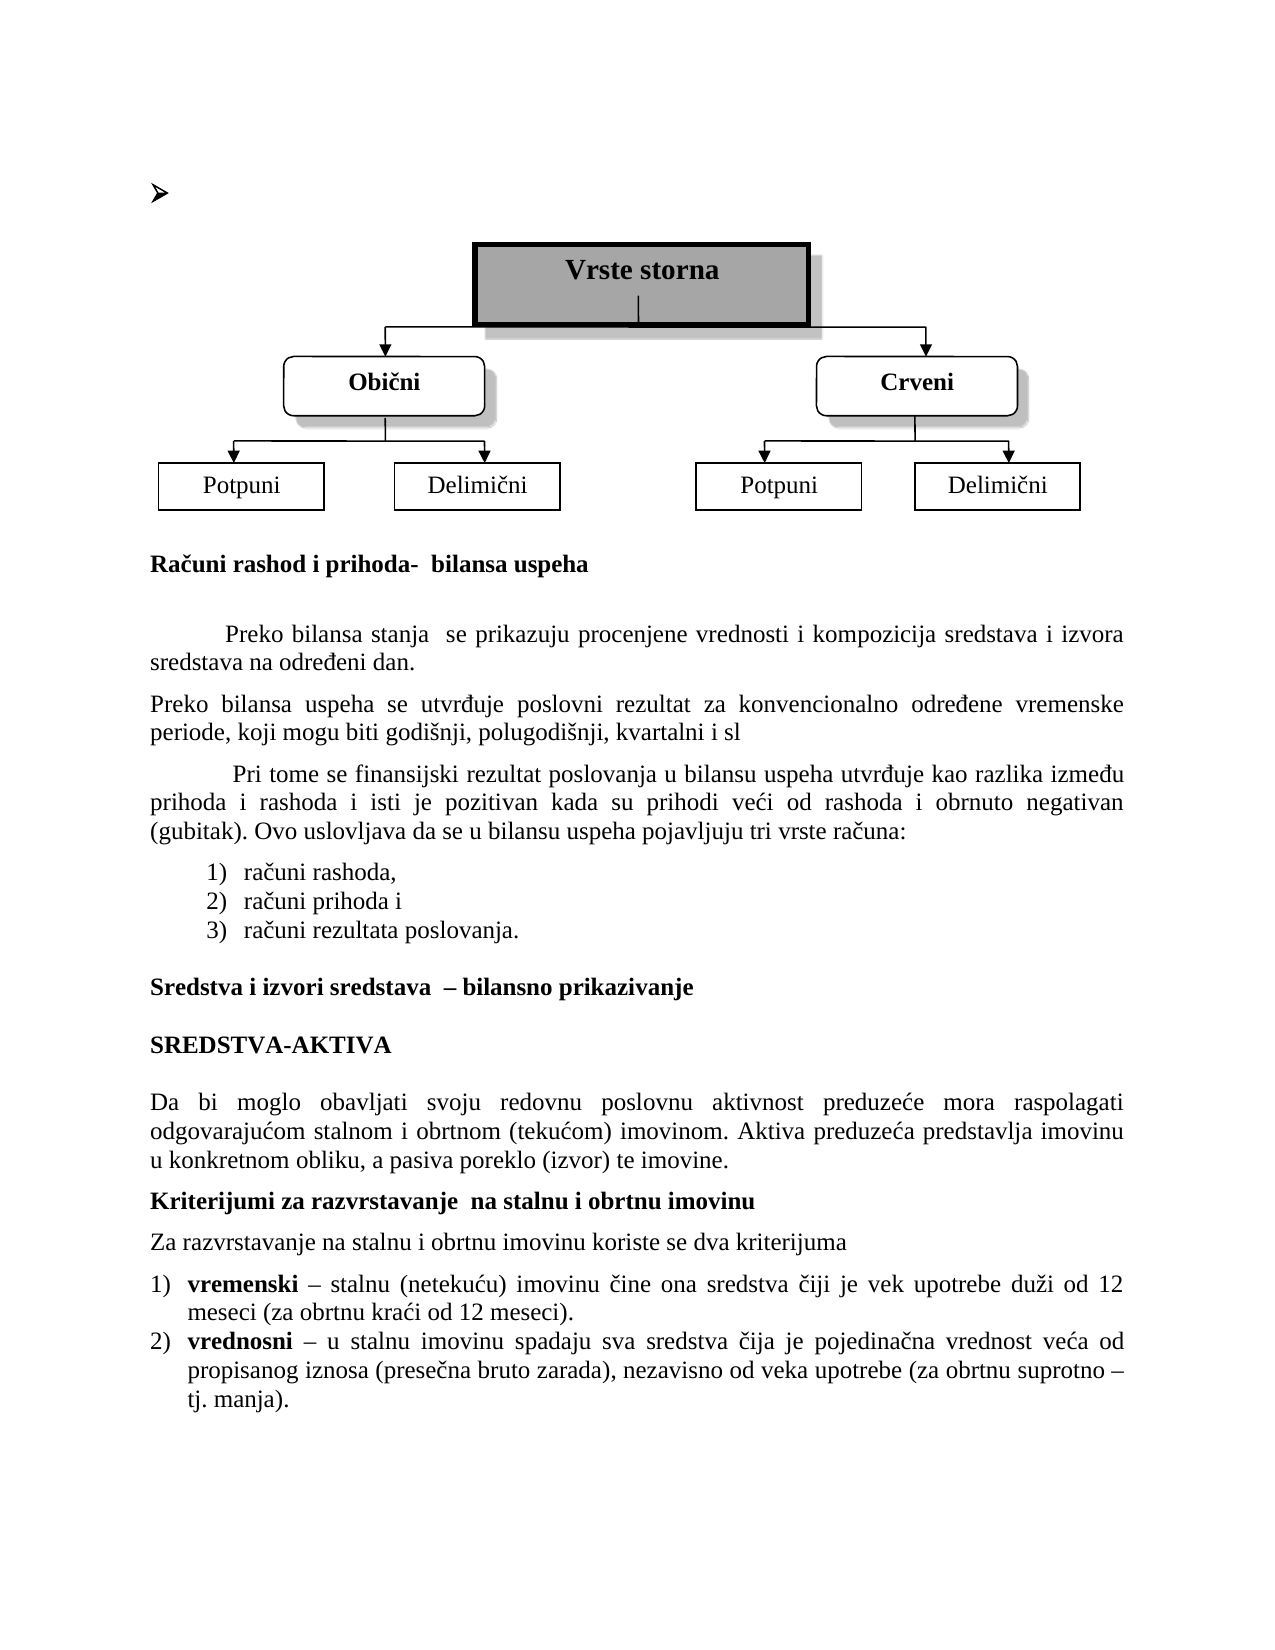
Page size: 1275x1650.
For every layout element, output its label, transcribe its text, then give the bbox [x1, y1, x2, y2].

text Sredstva i izvori sredstava – bilansno prikazivanje [150, 972, 1125, 1001]
list vremenski – stalnu (netekuću) imovinu čine ona sredstva čiji je vek upotrebe duži od 12 meseci (za obrtnu kraći od 12 meseci). [150, 1269, 1125, 1326]
text Za razvrstavanje na stalnu i obrtnu imovinu koriste se dva kriterijuma [150, 1227, 1125, 1256]
text Pri tome se finansijski rezultat poslovanja u bilansu uspeha utvrđuje kao razlika između prihoda i rashoda i isti je pozitivan kada su prihodi veći od rashoda i obrnuto negativan (gubitak). Ovo uslovljava da se u bilansu uspeha pojavljuju tri vrste računa: [150, 759, 1125, 845]
text Da bi moglo obavljati svoju redovnu poslovnu aktivnost preduzeće mora raspolagati odgovarajućom stalnom i obrtnom (tekućom) imovinom. Aktiva preduzeća predstavlja imovinu u konkretnom obliku, a pasiva poreklo (izvor) te imovine. [150, 1087, 1125, 1174]
text Računi rashod i prihoda- bilansa uspeha [150, 549, 1125, 577]
list računi prihoda i [206, 886, 1125, 915]
text Preko bilansa uspeha se utvrđuje poslovni rezultat za konvencionalno određene vremenske periode, koji mogu biti godišnji, polugodišnji, kvartalni i sl [150, 689, 1125, 746]
text Preko bilansa stanja se prikazuju procenjene vrednosti i kompozicija sredstava i izvora sredstava na određeni dan. [150, 619, 1125, 676]
text SREDSTVA-AKTIVA [150, 1030, 1125, 1059]
list vrednosni – u stalnu imovinu spadaju sva sredstva čija je pojedinačna vrednost veća od propisanog iznosa (presečna bruto zarada), nezavisno od veka upotrebe (za obrtnu suprotno – tj. manja). [150, 1326, 1125, 1412]
list računi rezultata poslovanja. [206, 915, 1125, 944]
text Kriterijumi za razvrstavanje na stalnu i obrtnu imovinu [150, 1186, 1125, 1215]
list računi rashoda, [206, 857, 1125, 886]
